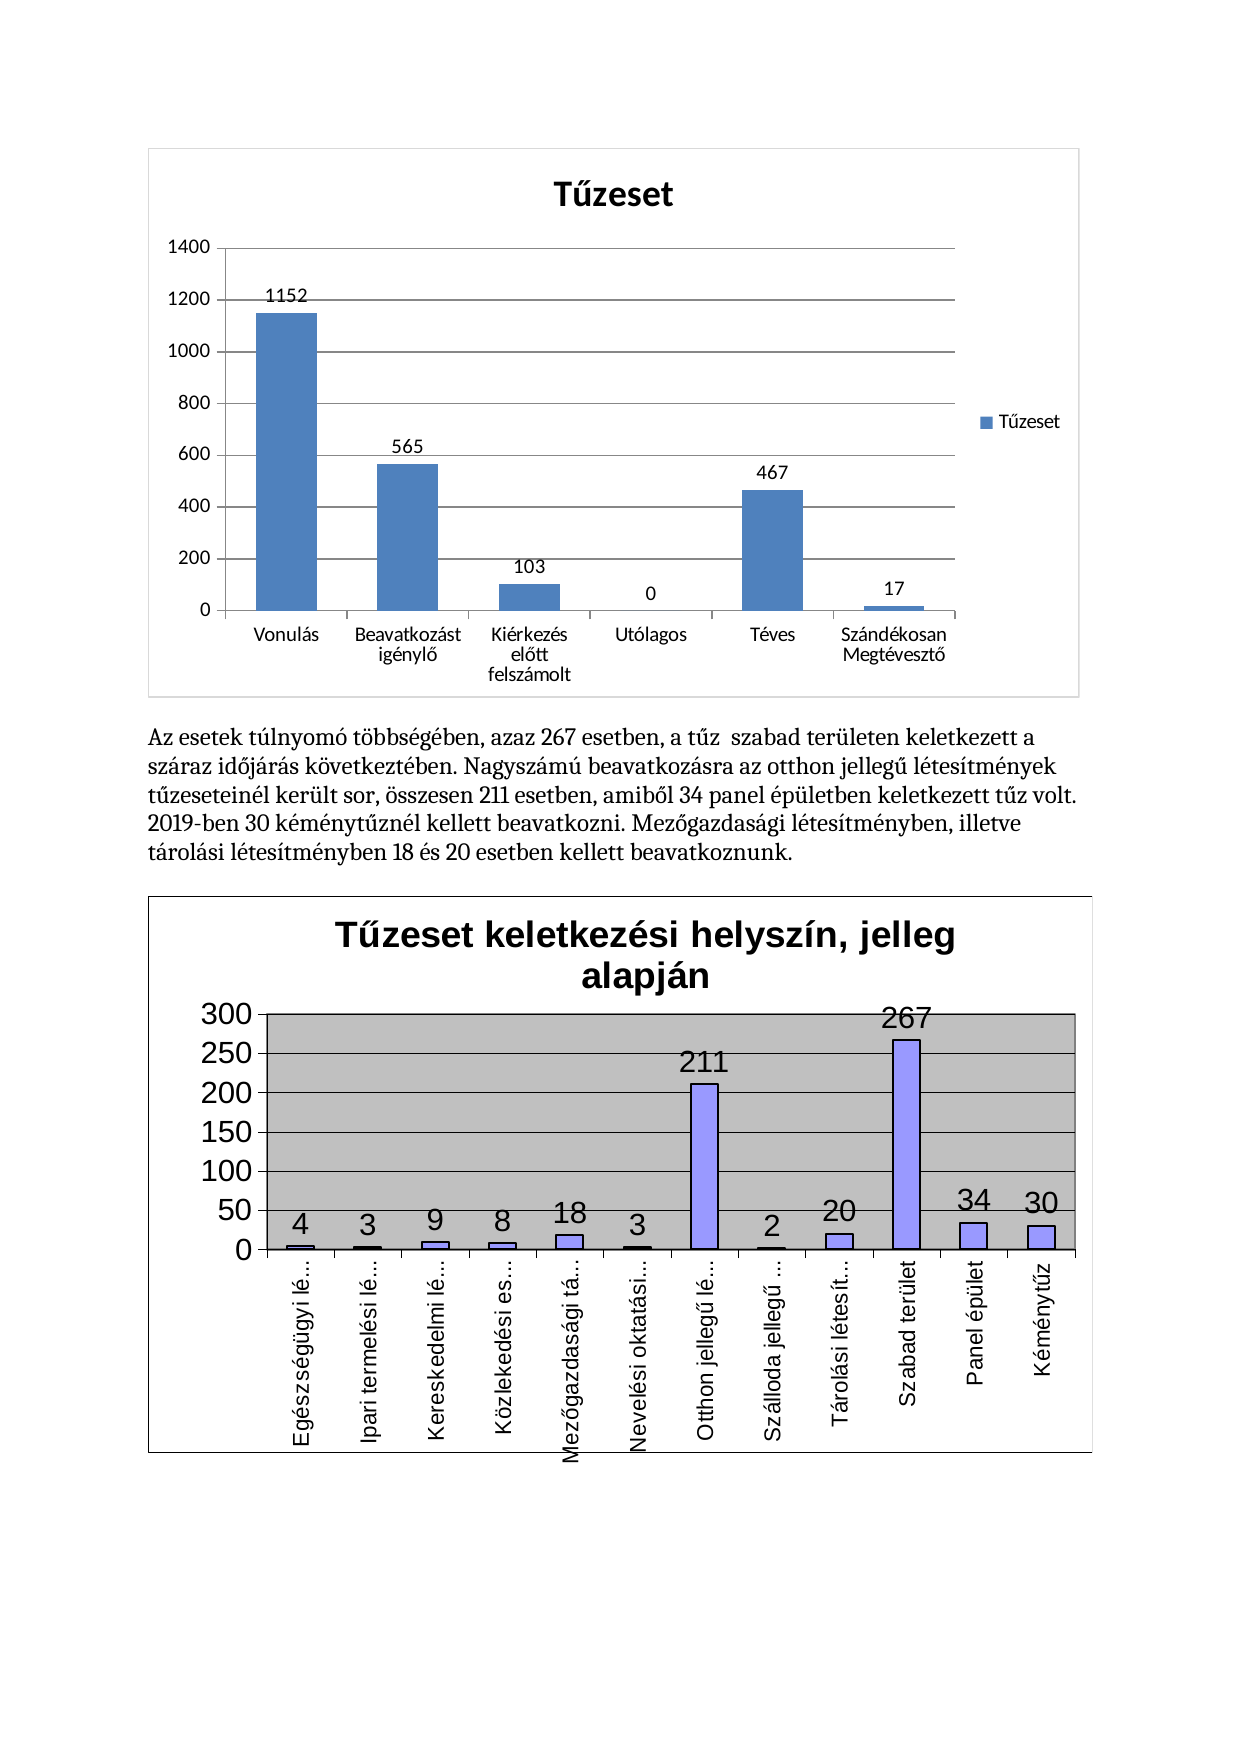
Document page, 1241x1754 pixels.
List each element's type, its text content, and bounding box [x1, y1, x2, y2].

text Az esetek túlnyomó többségében, azaz 267 esetben, a tűz szabad területen keletkezett a száraz időjárás következtében. Nagyszámú beavatkozásra az otthon jellegű létesítmények tűzeseteinél került sor, összesen 211 esetben, amiből 34 panel épületben keletkezett tűz volt. 2019-ben 30 kéménytűznél kellett beavatkozni. Mezőgazdasági létesítményben, illetve tárolási létesítményben 18 és 20 esetben kellett beavatkoznunk. [148, 723, 1093, 867]
